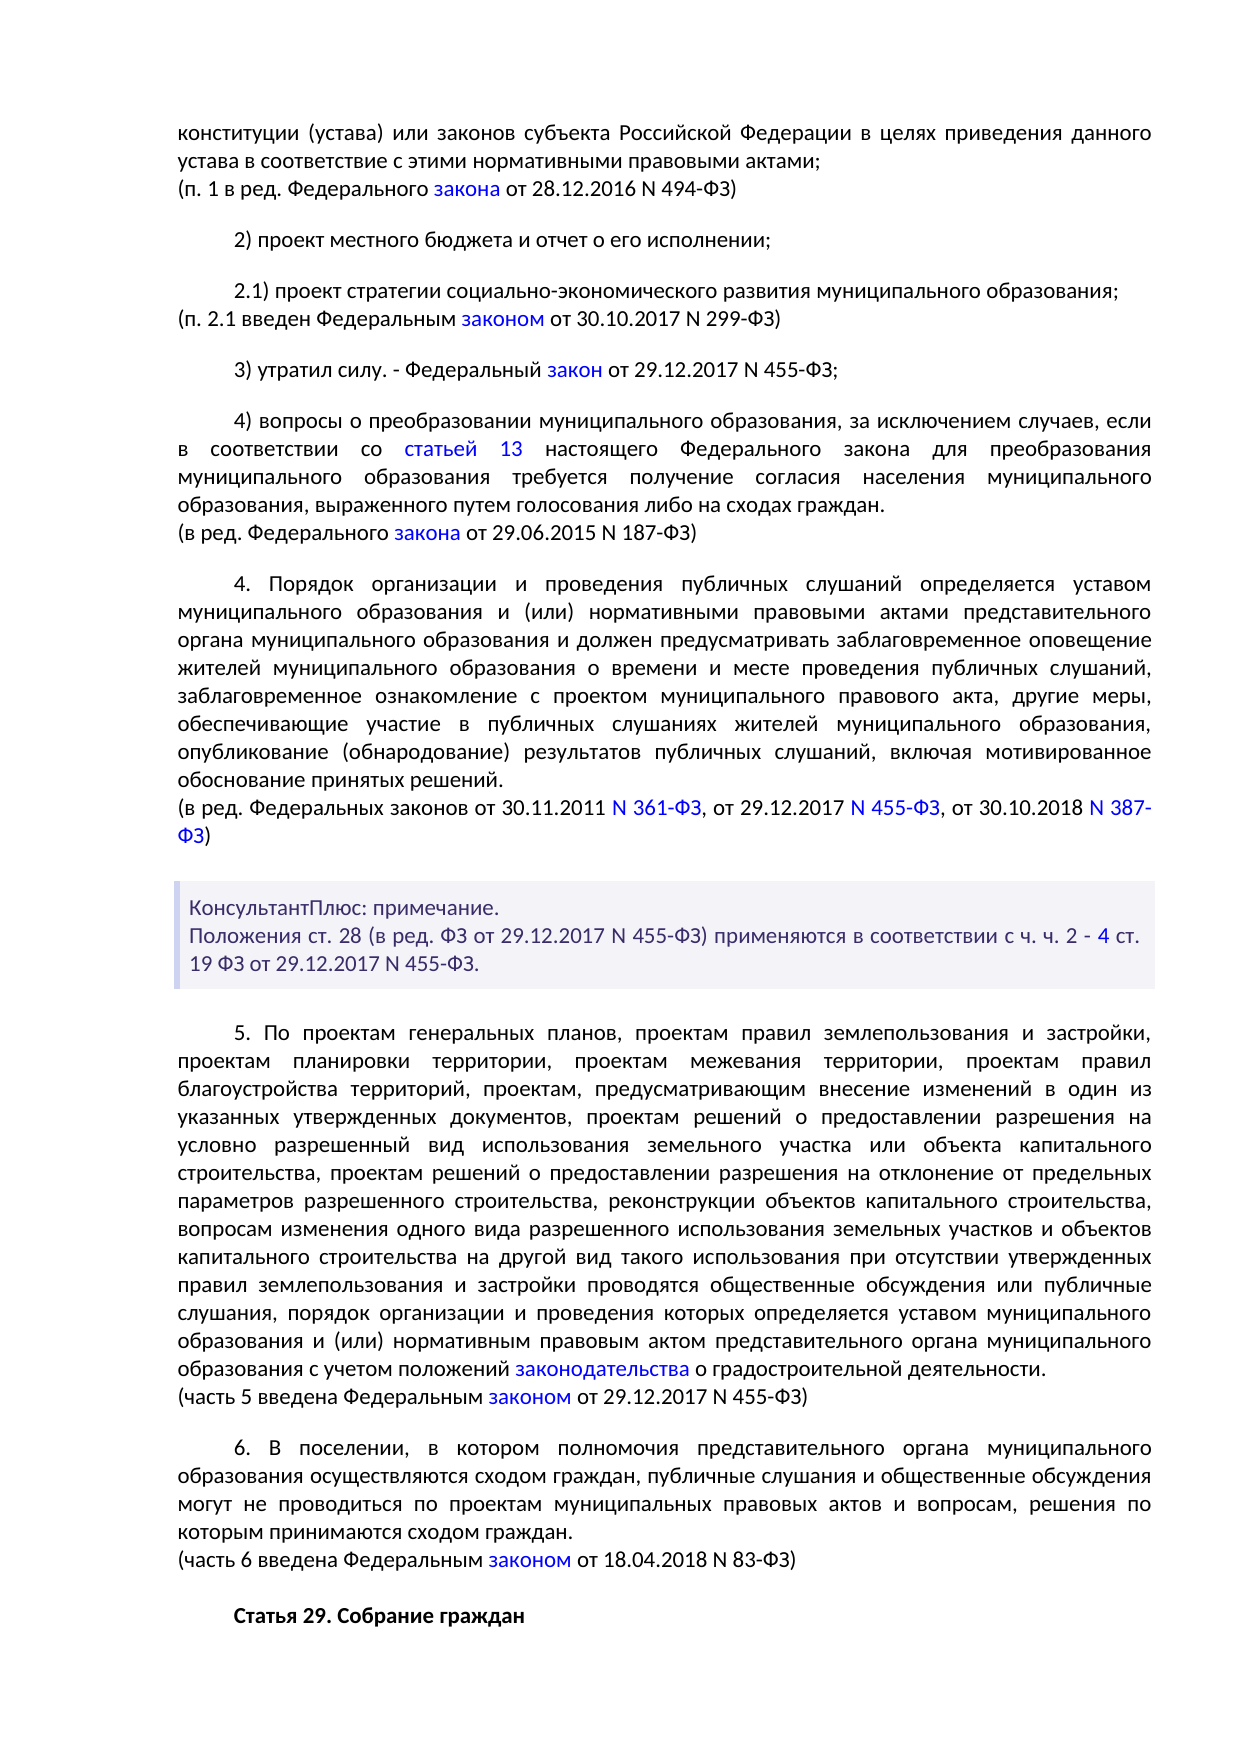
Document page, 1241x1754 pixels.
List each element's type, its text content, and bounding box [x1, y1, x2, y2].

table_header КонсультантПлюс: примечание. Положения ст. 28 (в ред. ФЗ от 29.12.2017 N 455-ФЗ) применяются в соответствии с ч. ч. 2 - 4 ст. 19 ФЗ от 29.12.2017 N 455-ФЗ. [180, 881, 1149, 989]
text 2) проект местного бюджета и отчет о его исполнении; [177, 225, 1152, 253]
text 3) утратил силу. - Федеральный закон от 29.12.2017 N 455-ФЗ; [177, 355, 1152, 383]
text 5. По проектам генеральных планов, проектам правил землепользования и застройки, проектам планировки территории, проектам межевания территории, проектам правил благоустройства территорий, проектам, предусматривающим внесение изменений в один из указанных утвержденных документов, проектам решений о предоставлении разрешения на условно разрешенный вид использования земельного участка или объекта капитального строительства, проектам решений о предоставлении разрешения на отклонение от предельных параметров разрешенного строительства, реконструкции объектов капитального строительства, вопросам изменения одного вида разрешенного использования земельных участков и объектов капитального строительства на другой вид такого использования при отсутствии утвержденных правил землепользования и застройки проводятся общественные обсуждения или публичные слушания, порядок организации и проведения которых определяется уставом муниципального образования и (или) нормативным правовым актом представительного органа муниципального образования с учетом положений законодательства о градостроительной деятельности. [177, 1018, 1152, 1382]
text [177, 118, 1152, 174]
text 4. Порядок организации и проведения публичных слушаний определяется уставом муниципального образования и (или) нормативными правовыми актами представительного органа муниципального образования и должен предусматривать заблаговременное оповещение жителей муниципального образования о времени и месте проведения публичных слушаний, заблаговременное ознакомление с проектом муниципального правового акта, другие меры, обеспечивающие участие в публичных слушаниях жителей муниципального образования, опубликование (обнародование) результатов публичных слушаний, включая мотивированное обоснование принятых решений. [177, 569, 1152, 793]
text 2.1) проект стратегии социально-экономического развития муниципального образования; [177, 276, 1152, 304]
text 4) вопросы о преобразовании муниципального образования, за исключением случаев, если в соответствии со статьей 13 настоящего Федерального закона для преобразования муниципального образования требуется получение согласия населения муниципального образования, выраженного путем голосования либо на сходах граждан. [177, 406, 1152, 518]
text (п. 2.1 введен Федеральным законом от 30.10.2017 N 299-ФЗ) [177, 304, 1152, 332]
text 6. В поселении, в котором полномочия представительного органа муниципального образования осуществляются сходом граждан, публичные слушания и общественные обсуждения могут не проводиться по проектам муниципальных правовых актов и вопросам, решения по которым принимаются сходом граждан. [177, 1433, 1152, 1546]
text (в ред. Федерального закона от 29.06.2015 N 187-ФЗ) [177, 518, 1152, 546]
text (в ред. Федеральных законов от 30.11.2011 N 361-ФЗ, от 29.12.2017 N 455-ФЗ, от 30.10.2018 N 387-ФЗ) [177, 793, 1152, 849]
text (п. 1 в ред. Федерального закона от 28.12.2016 N 494-ФЗ) [177, 174, 1152, 202]
title Статья 29. Собрание граждан [177, 1602, 1152, 1629]
text (часть 6 введена Федеральным законом от 18.04.2018 N 83-ФЗ) [177, 1546, 1152, 1573]
text (часть 5 введена Федеральным законом от 29.12.2017 N 455-ФЗ) [177, 1382, 1152, 1411]
